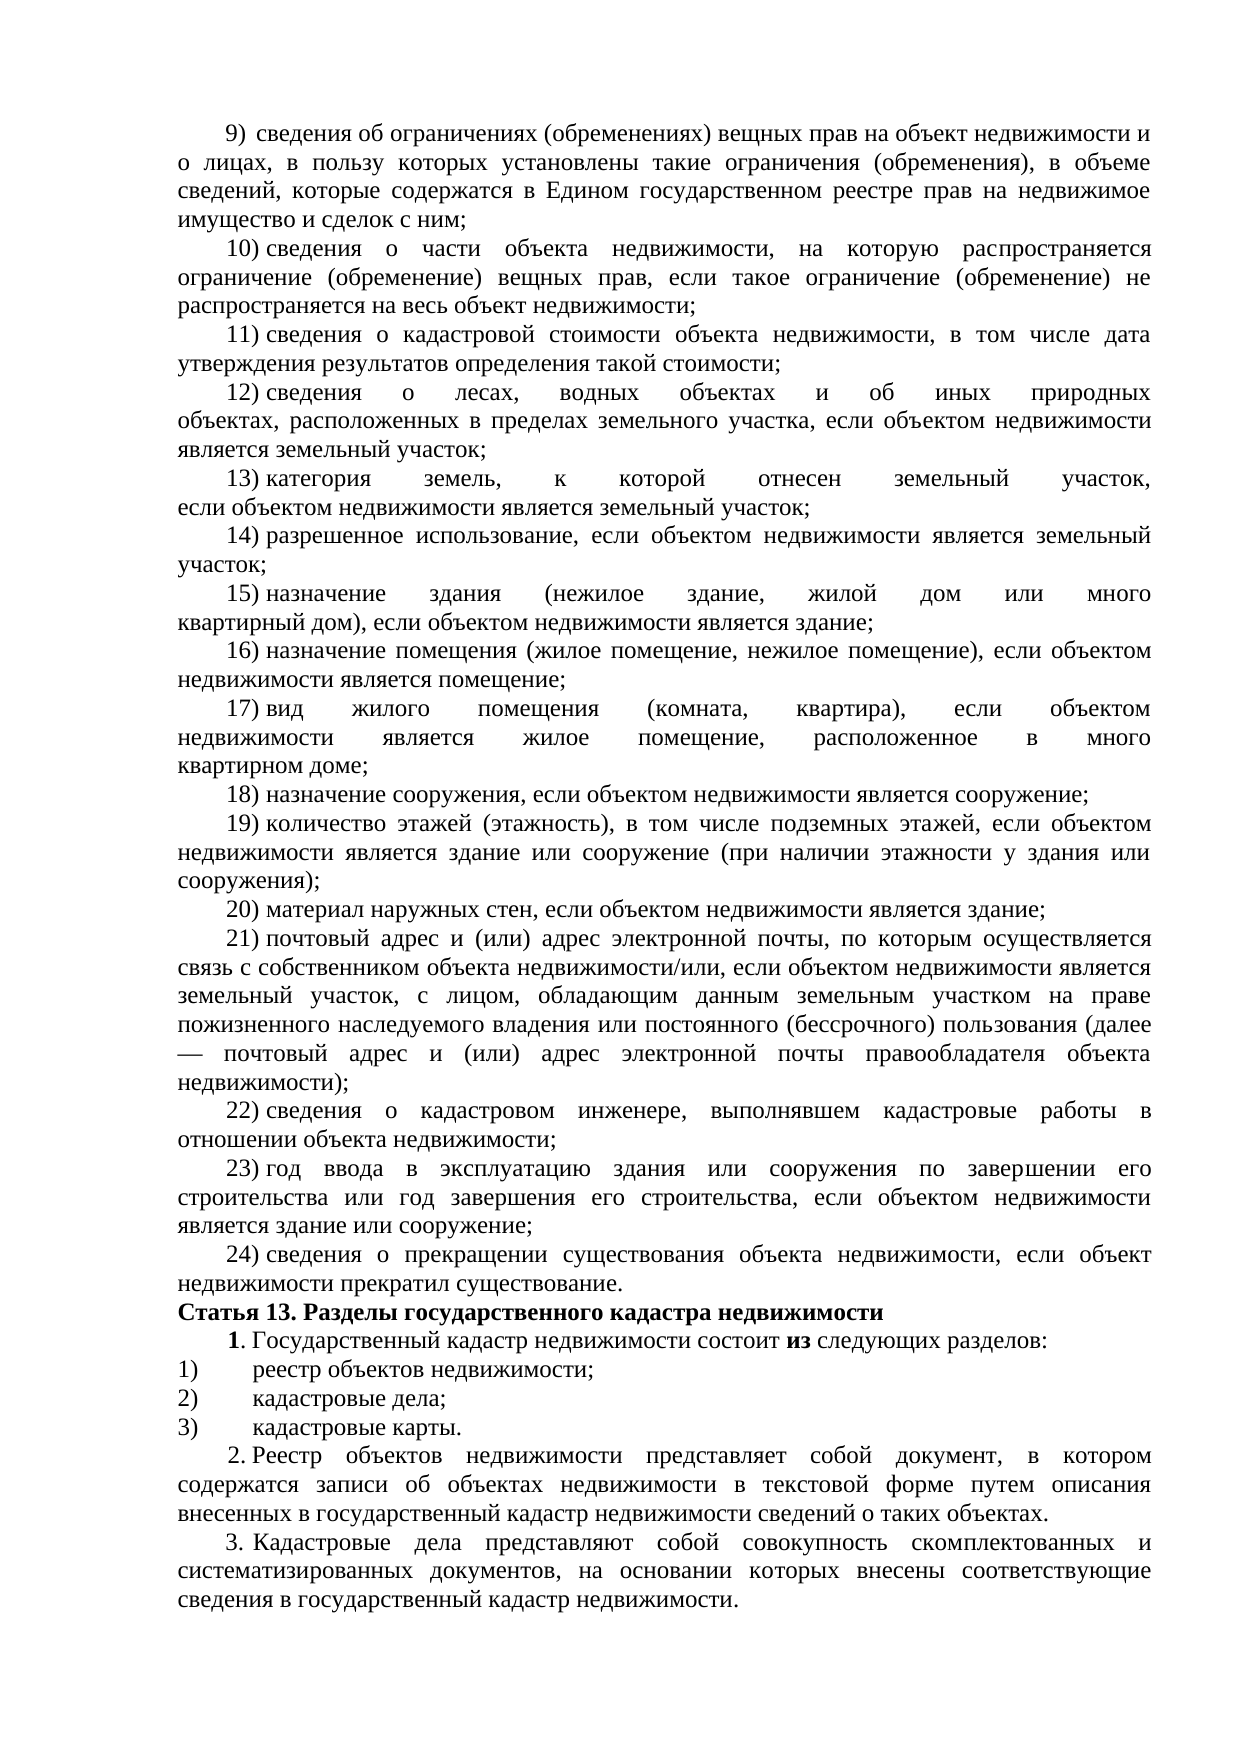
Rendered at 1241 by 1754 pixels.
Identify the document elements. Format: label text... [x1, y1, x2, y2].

list количество этажей (этажность), в том числе подземных этажей, если объектом недвижимости является здание или сооружение (при наличии этажности у здания или сооружения); [177, 808, 1152, 894]
list сведения о кадастровой стоимости объекта недвижимости, в том числе дата утверждения результатов определения такой стоимости; [177, 319, 1152, 377]
list почтовый адрес и (или) адрес электронной почты, по которым осуществляется связь с собственником объекта недвижимости/или, если объектом недвижимости является земельный участок, с лицом, обладающим данным земельным участком на праве пожизненного наследуемого владения или постоянного (бессрочного) пользования (далее — почтовый адрес и (или) адрес электронной почты правообладателя объекта недвижимости); [177, 923, 1152, 1096]
list категория земель, к которой отнесен земельный участок, если объектом недвижимости является земельный участок; [177, 463, 1152, 521]
list сведения о кадастровом инженере, выполнявшем кадастровые работы в отношении объекта недвижимости; [177, 1096, 1152, 1153]
list вид жилого помещения (комната, квартира), если объектом недвижимости является жилое помещение, расположенное в много квартирном доме; [177, 693, 1152, 779]
text 1. Государственный кадастр недвижимости состоит из следующих разделов: [177, 1326, 1152, 1354]
text 2. Реестр объектов недвижимости представляет собой документ, в котором содержатся записи об объектах недвижимости в текстовой форме путем описания внесенных в государственный кадастр недвижимости сведений о таких объектах. [177, 1441, 1152, 1527]
list сведения о прекращении существования объекта недвижимости, если объект недвижимости прекратил существование. [177, 1239, 1152, 1297]
list назначение помещения (жилое помещение, нежилое помещение), если объектом недвижимости является помещение; [177, 636, 1152, 693]
list назначение здания (нежилое здание, жилой дом или много квартирный дом), если объектом недвижимости является здание; [177, 578, 1152, 636]
text 9) сведения об ограничениях (обременениях) вещных прав на объект недвижимости и о лицах, в пользу которых установлены такие ограничения (обременения), в объеме сведений, которые содержатся в Едином государственном реестре прав на недвижимое имущество и сделок с ним; [177, 118, 1152, 233]
list материал наружных стен, если объектом недвижимости является здание; [177, 894, 1152, 923]
text Статья 13. Разделы государственного кадастра недвижимости [177, 1297, 1152, 1326]
list разрешенное использование, если объектом недвижимости является земельный участок; [177, 521, 1152, 578]
list сведения о части объекта недвижимости, на которую распространяется ограничение (обременение) вещных прав, если такое ограничение (обременение) не распространяется на весь объект недвижимости; [177, 233, 1152, 319]
list Кадастровые дела представляют собой совокупность скомплектованных и систематизированных документов, на основании которых внесены соответствующие сведения в государственный кадастр недвижимости. [177, 1527, 1152, 1613]
list сведения о лесах, водных объектах и об иных природных объектах, расположенных в пределах земельного участка, если объектом недвижимости является земельный участок; [177, 377, 1152, 463]
list реестр объектов недвижимости; [177, 1354, 1152, 1383]
list кадастровые дела; [177, 1383, 1152, 1412]
list кадастровые карты. [177, 1412, 1152, 1441]
list назначение сооружения, если объектом недвижимости является сооружение; [177, 779, 1152, 808]
list год ввода в эксплуатацию здания или сооружения по завершении его строительства или год завершения его строительства, если объектом недвижимости является здание или сооружение; [177, 1153, 1152, 1239]
